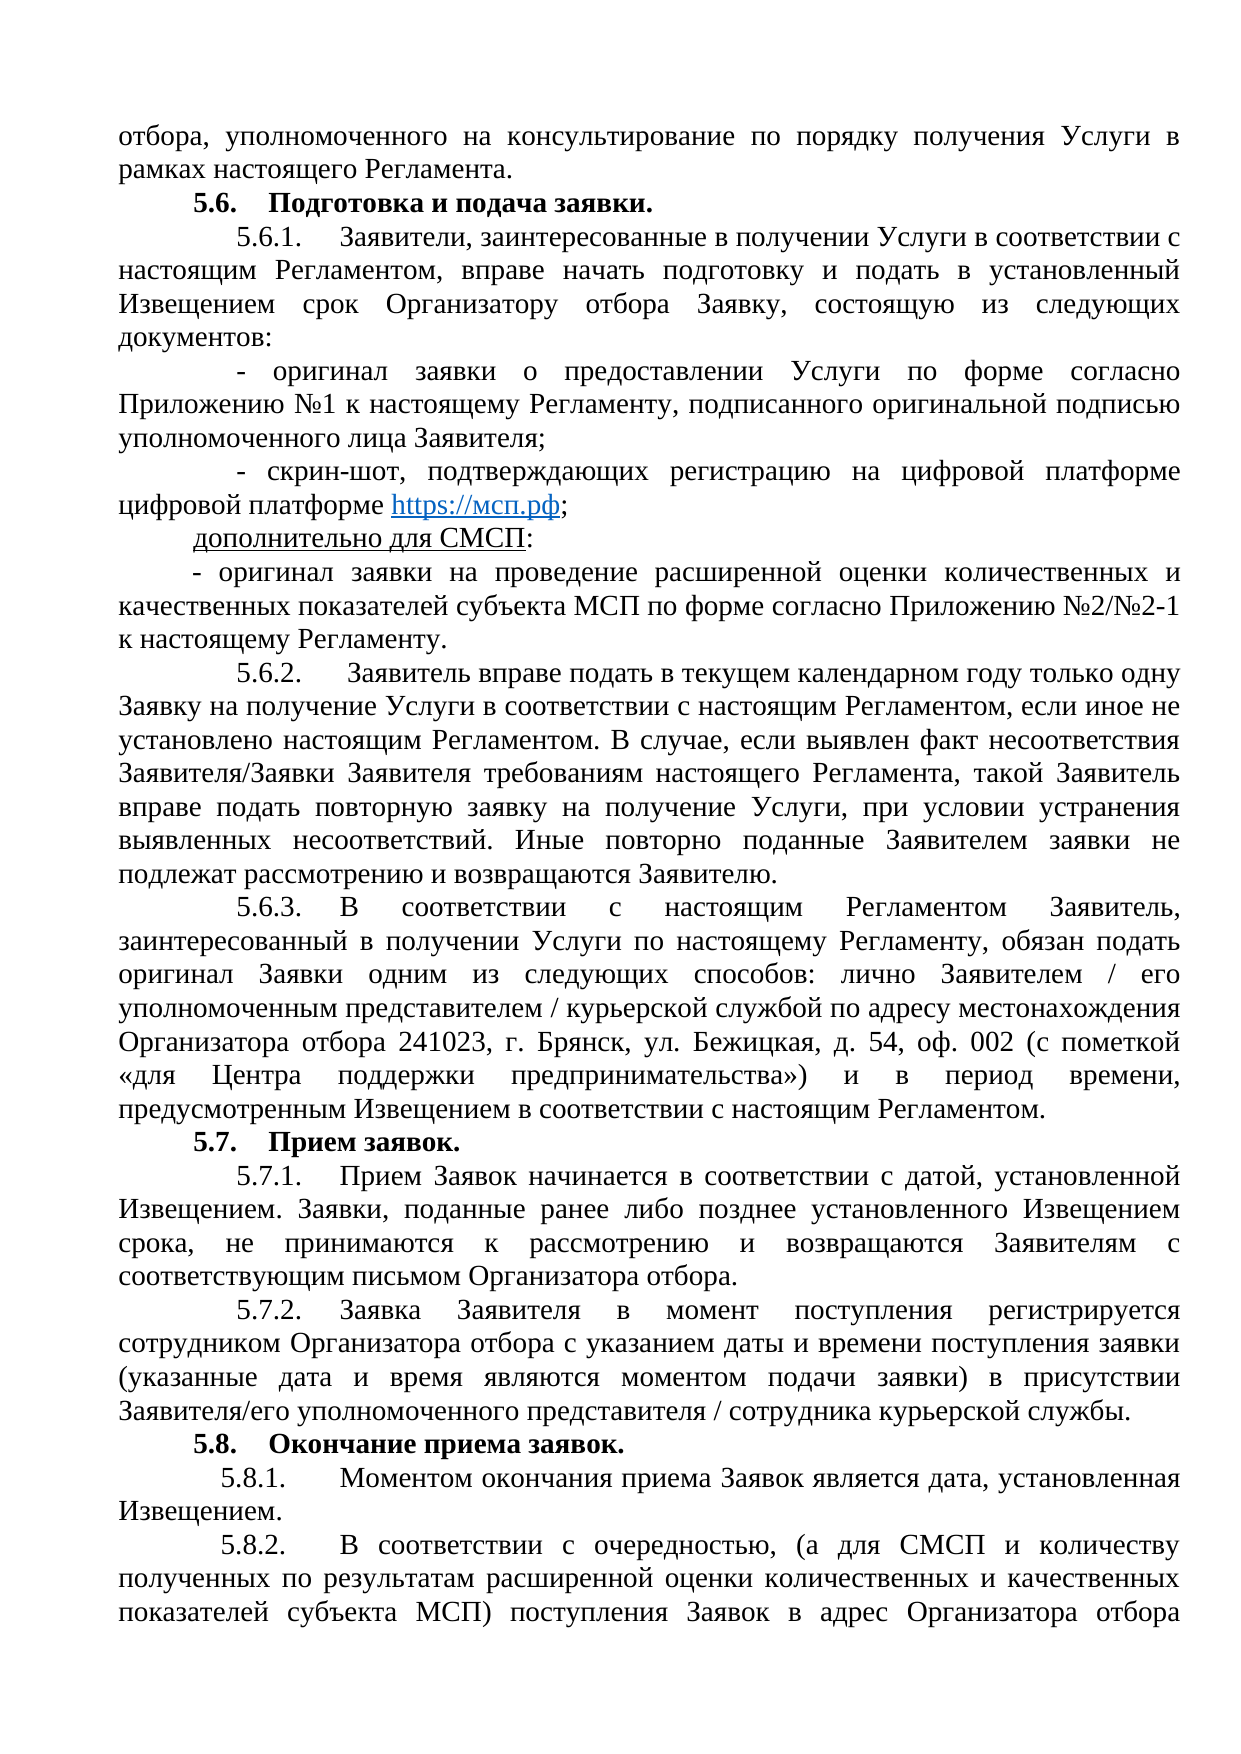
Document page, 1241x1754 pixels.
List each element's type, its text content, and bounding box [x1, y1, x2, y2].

list Прием заявок. [193, 1124, 1181, 1158]
list - скрин-шот, подтверждающих регистрацию на цифровой платформе цифровой платформе https://мсп.рф; [118, 453, 1181, 521]
list В соответствии с настоящим Регламентом Заявитель, заинтересованный в получении Услуги по настоящему Регламенту, обязан подать оригинал Заявки одним из следующих способов: лично Заявителем / его уполномоченным представителем / курьерской службой по адресу местонахождения Организатора отбора 241023, г. Брянск, ул. Бежицкая, д. 54, оф. 002 (с пометкой «для Центра поддержки предпринимательства») и в период времени, предусмотренным Извещением в соответствии с настоящим Регламентом. [118, 889, 1181, 1124]
list Заявка Заявителя в момент поступления регистрируется сотрудником Организатора отбора с указанием даты и времени поступления заявки (указанные дата и время являются моментом подачи заявки) в присутствии Заявителя/его уполномоченного представителя / сотрудника курьерской службы. [118, 1292, 1181, 1426]
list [118, 1527, 1181, 1627]
list Заявители, заинтересованные в получении Услуги в соответствии с настоящим Регламентом, вправе начать подготовку и подать в установленный Извещением срок Организатору отбора Заявку, состоящую из следующих документов: [118, 219, 1181, 353]
list Окончание приема заявок. [193, 1426, 1181, 1460]
list Моментом окончания приема Заявок является дата, установленная Извещением. [118, 1460, 1181, 1527]
list Заявитель вправе подать в текущем календарном году только одну Заявку на получение Услуги в соответствии с настоящим Регламентом, если иное не установлено настоящим Регламентом. В случае, если выявлен факт несоответствия Заявителя/Заявки Заявителя требованиям настоящего Регламента, такой Заявитель вправе подать повторную заявку на получение Услуги, при условии устранения выявленных несоответствий. Иные повторно поданные Заявителем заявки не подлежат рассмотрению и возвращаются Заявителю. [118, 655, 1181, 889]
list Подготовка и подача заявки. [193, 185, 1181, 219]
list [118, 118, 1181, 185]
list дополнительно для СМСП: [193, 521, 1181, 554]
list - оригинал заявки на проведение расширенной оценки количественных и качественных показателей субъекта МСП по форме согласно Приложению №2/№2-1 к настоящему Регламенту. [118, 554, 1181, 655]
list Прием Заявок начинается в соответствии с датой, установленной Извещением. Заявки, поданные ранее либо позднее установленного Извещением срока, не принимаются к рассмотрению и возвращаются Заявителям с соответствующим письмом Организатора отбора. [118, 1158, 1181, 1292]
list - оригинал заявки о предоставлении Услуги по форме согласно Приложению №1 к настоящему Регламенту, подписанного оригинальной подписью уполномоченного лица Заявителя; [118, 353, 1181, 453]
